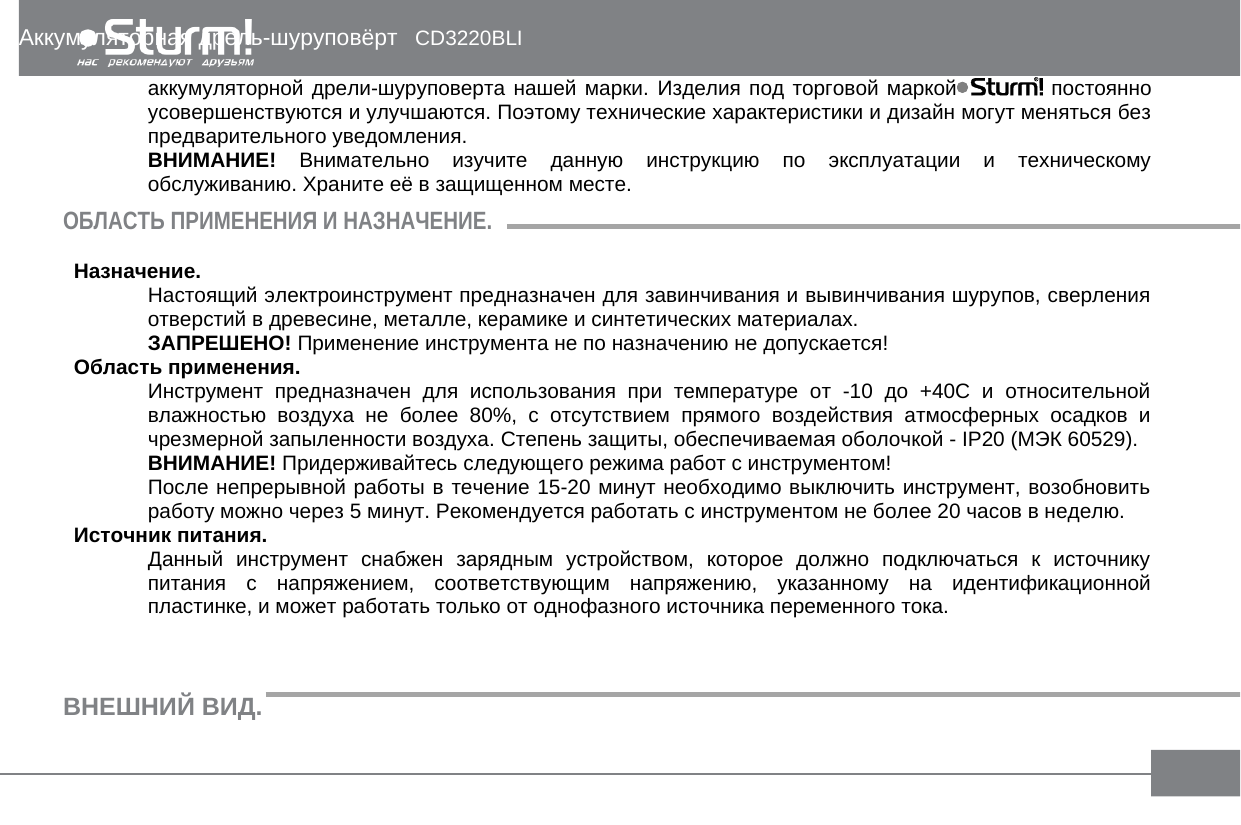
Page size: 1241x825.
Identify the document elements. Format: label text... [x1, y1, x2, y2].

text Настоящий электроинструмент предназначен для завинчивания и вывинчивания шурупов, сверления отверстий в древесине, металле, керамике и синтетических материалах. [148, 283, 1152, 331]
text После непрерывной работы в течение 15-20 минут необходимо выключить инструмент, возобновить работу можно через 5 минут. Рекомендуется работать с инструментом не более 20 часов в неделю. [148, 474, 1152, 522]
text Назначение. [73, 259, 1221, 283]
picture [77, 19, 254, 67]
text ВНИМАНИЕ! Внимательно изучите данную инструкцию по эксплуатации и техническому обслуживанию. Храните её в защищенном месте. [148, 148, 1152, 196]
subtitle ВНЕШНИЙ ВИД. [63, 692, 1221, 721]
text Инструмент предназначен для использования при температуре от -10 до +40С и относительной влажностью воздуха не более 80%, с отсутствием прямого воздействия атмосферных осадков и чрезмерной запыленности воздуха. Степень защиты, обеспечиваемая оболочкой - IP20 (МЭК 60529). [148, 379, 1152, 451]
text ВНИМАНИЕ! Придерживайтесь следующего режима работ с инструментом! [148, 451, 1152, 474]
text Источник питания. [73, 522, 1152, 546]
text Область применения. [73, 355, 1152, 379]
text ЗАПРЕШЕНО! Применение инструмента не по назначению не допускается! [148, 331, 1152, 355]
subtitle ОБЛАСТЬ ПРИМЕНЕНИЯ И НАЗНАЧЕНИЕ. [63, 206, 1221, 235]
text Данный инструмент снабжен зарядным устройством, которое должно подключаться к источнику питания с напряжением, соответствующим напряжению, указанному на идентификационной пластинке, и может работать только от однофазного источника переменного тока. [148, 546, 1152, 618]
